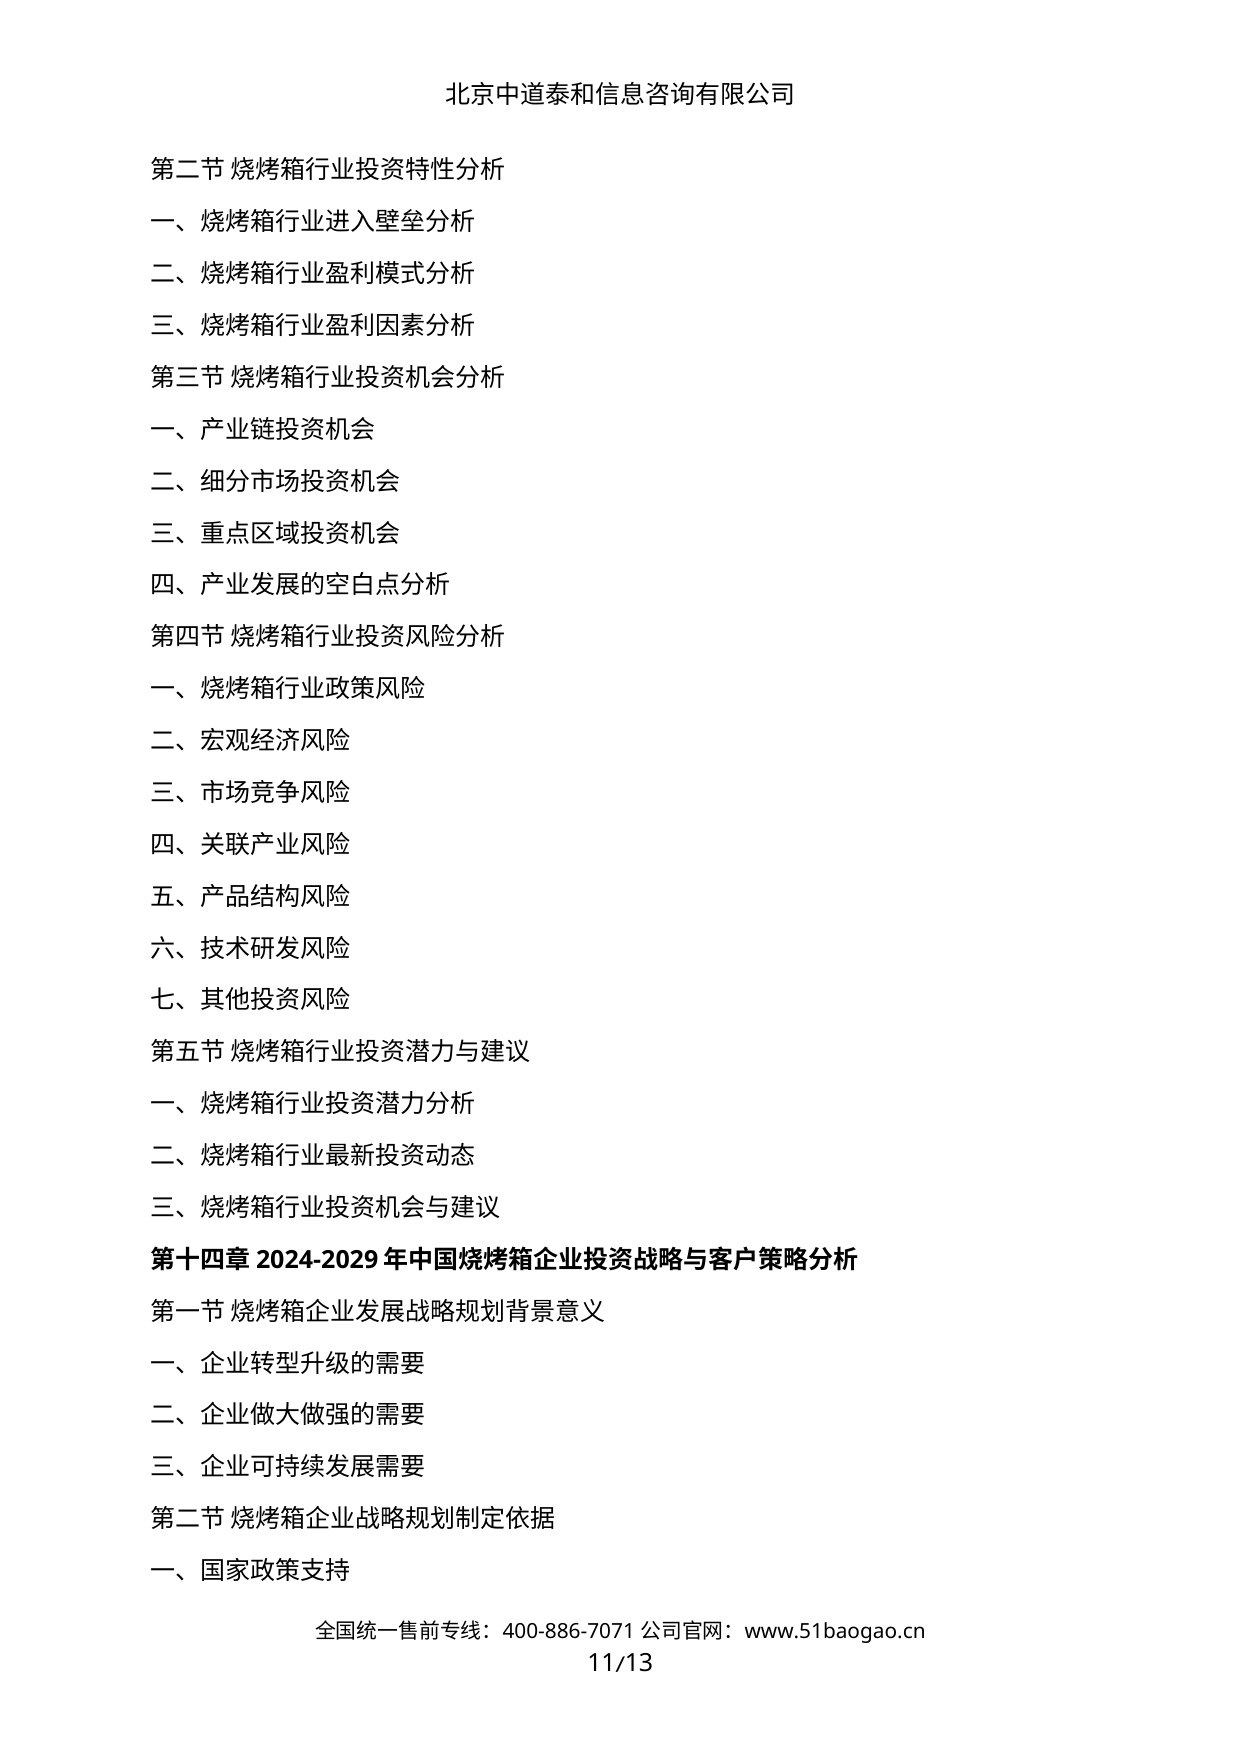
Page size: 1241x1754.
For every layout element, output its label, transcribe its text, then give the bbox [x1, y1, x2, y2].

text 四、关联产业风险 [150, 824, 1090, 861]
text 三、市场竞争风险 [150, 772, 1090, 809]
text 一、产业链投资机会 [150, 409, 1090, 446]
text 一、烧烤箱行业政策风险 [150, 669, 1090, 705]
text 三、烧烤箱行业投资机会与建议 [150, 1187, 1090, 1224]
text 二、宏观经济风险 [150, 721, 1090, 757]
text 第二节 烧烤箱行业投资特性分析 [150, 150, 1090, 186]
text 五、产品结构风险 [150, 876, 1090, 912]
text 二、烧烤箱行业盈利模式分析 [150, 254, 1090, 290]
text 第十四章 2024-2029年中国烧烤箱企业投资战略与客户策略分析 [150, 1239, 1090, 1276]
text 二、细分市场投资机会 [150, 461, 1090, 497]
text 一、烧烤箱行业投资潜力分析 [150, 1084, 1090, 1120]
text 第五节 烧烤箱行业投资潜力与建议 [150, 1032, 1090, 1068]
text 二、企业做大做强的需要 [150, 1395, 1090, 1431]
text 一、企业转型升级的需要 [150, 1343, 1090, 1379]
text 第四节 烧烤箱行业投资风险分析 [150, 617, 1090, 653]
text 六、技术研发风险 [150, 928, 1090, 964]
text 第一节 烧烤箱企业发展战略规划背景意义 [150, 1291, 1090, 1327]
text 三、重点区域投资机会 [150, 513, 1090, 549]
text 第三节 烧烤箱行业投资机会分析 [150, 357, 1090, 394]
text 三、烧烤箱行业盈利因素分析 [150, 306, 1090, 342]
text 一、烧烤箱行业进入壁垒分析 [150, 202, 1090, 238]
text 四、产业发展的空白点分析 [150, 565, 1090, 601]
text 第二节 烧烤箱企业战略规划制定依据 [150, 1499, 1090, 1535]
text 一、国家政策支持 [150, 1551, 1090, 1587]
text 二、烧烤箱行业最新投资动态 [150, 1136, 1090, 1172]
text 七、其他投资风险 [150, 980, 1090, 1016]
text 三、企业可持续发展需要 [150, 1447, 1090, 1483]
